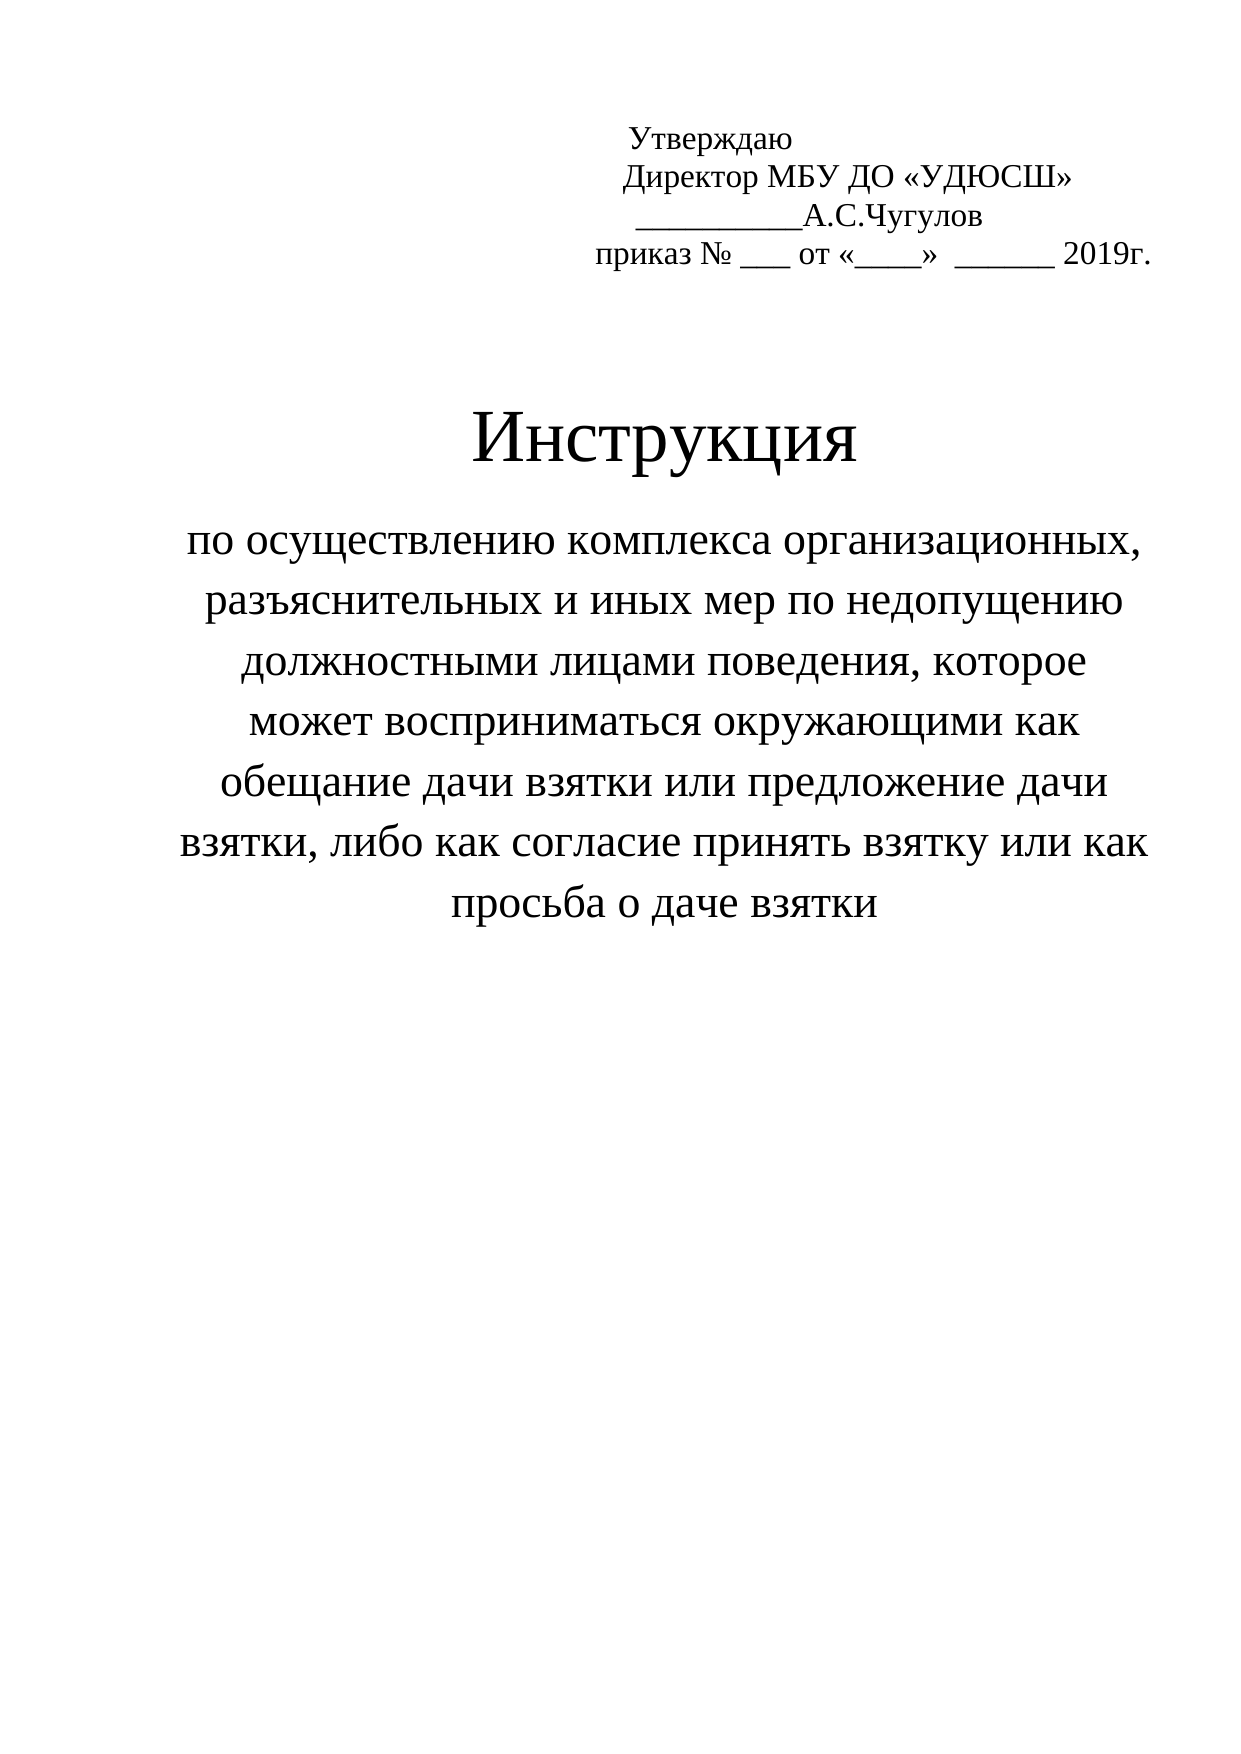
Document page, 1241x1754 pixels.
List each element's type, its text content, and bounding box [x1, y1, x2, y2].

text Утверждаю [177, 118, 1152, 156]
text Директор МБУ ДО «УДЮСШ» [177, 156, 1152, 195]
text по осуществлению комплекса организационных, разъяснительных и иных мер по недопущению должностными лицами поведения, которое может восприниматься окружающими как обещание дачи взятки или предложение дачи взятки, либо как согласие принять взятку или как просьба о даче взятки [177, 511, 1152, 927]
text Инструкция [177, 391, 1152, 478]
text приказ № ___ от «____» ______ 2019г. [177, 233, 1152, 271]
text __________А.С.Чугулов [177, 195, 1152, 233]
